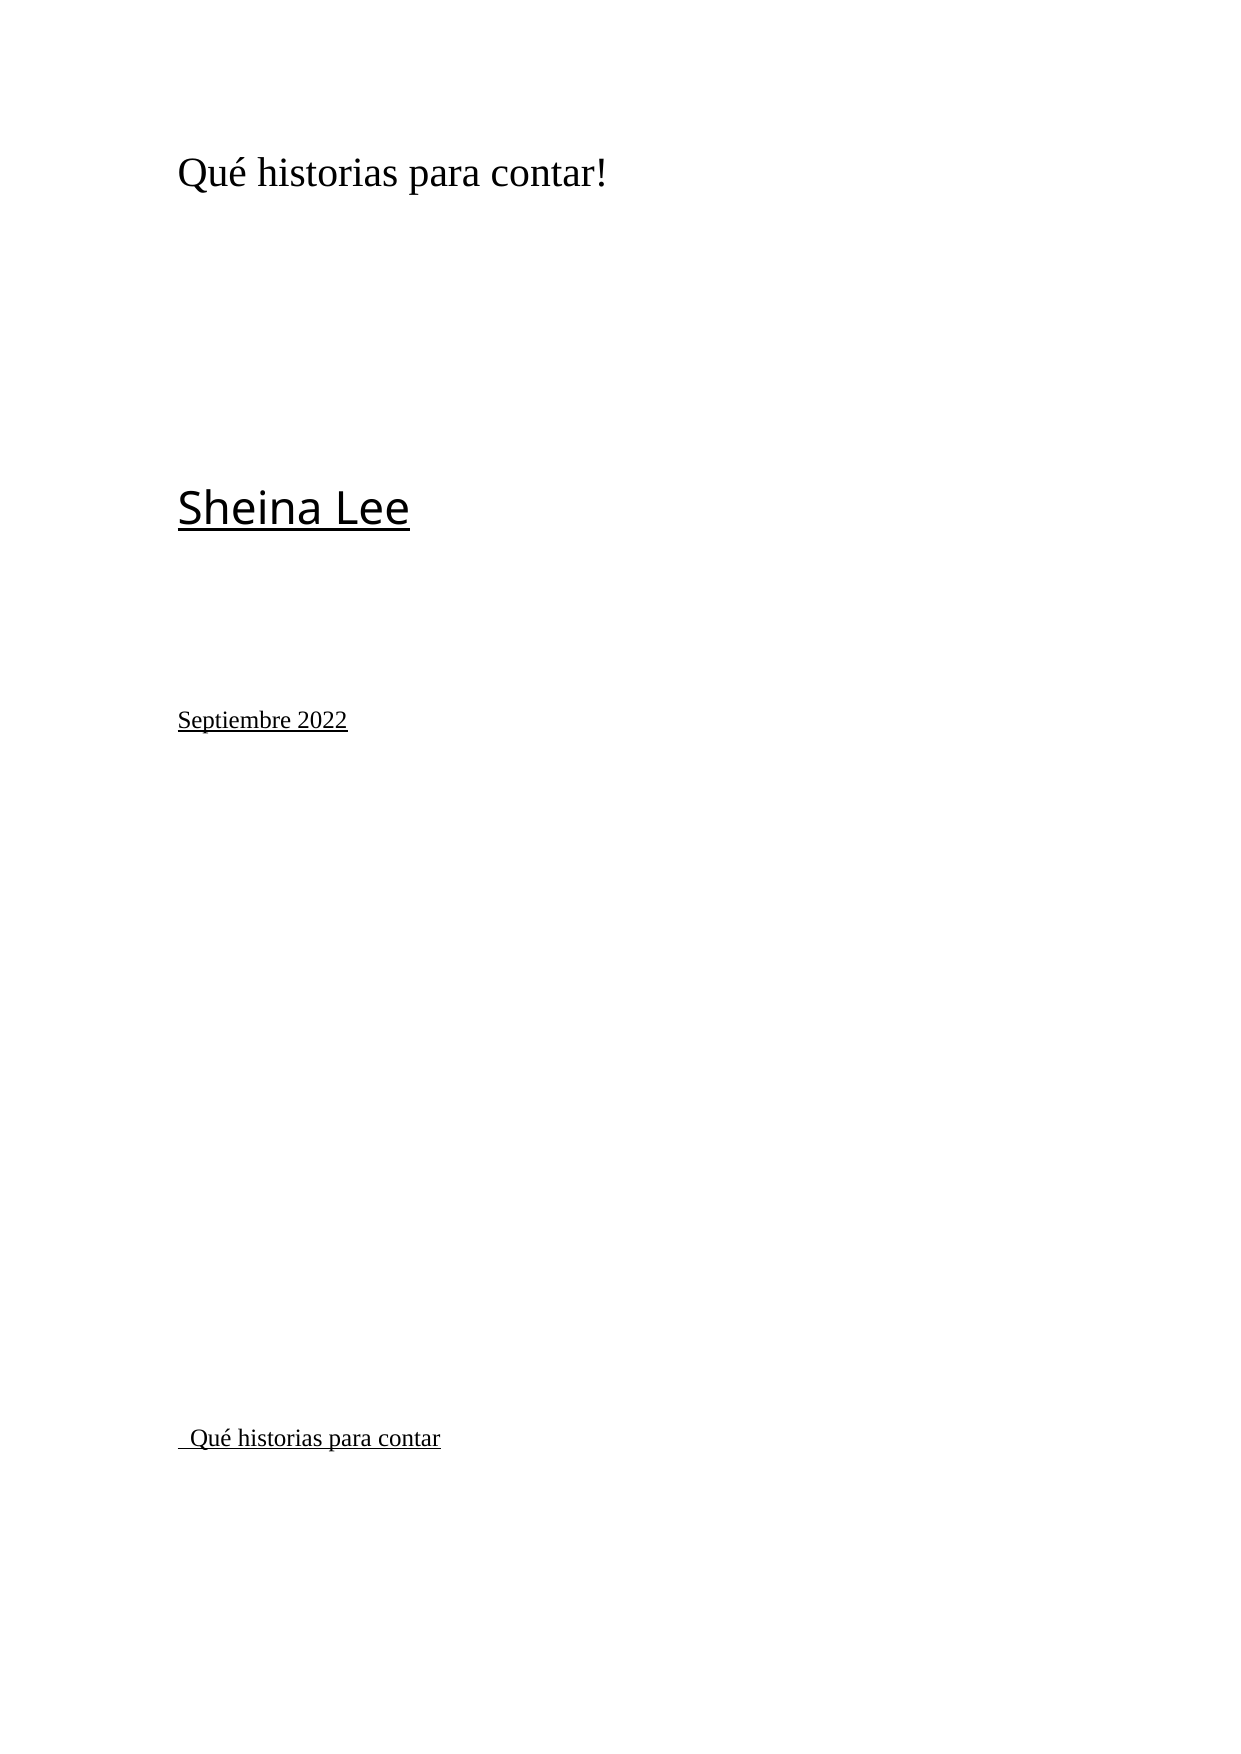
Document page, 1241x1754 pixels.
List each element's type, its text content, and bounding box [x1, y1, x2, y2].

text Septiembre 2022 [177, 705, 1063, 734]
text Qué historias para contar [177, 1423, 1063, 1451]
text Sheina Lee [177, 475, 1063, 538]
text Qué historias para contar! [177, 148, 1063, 196]
